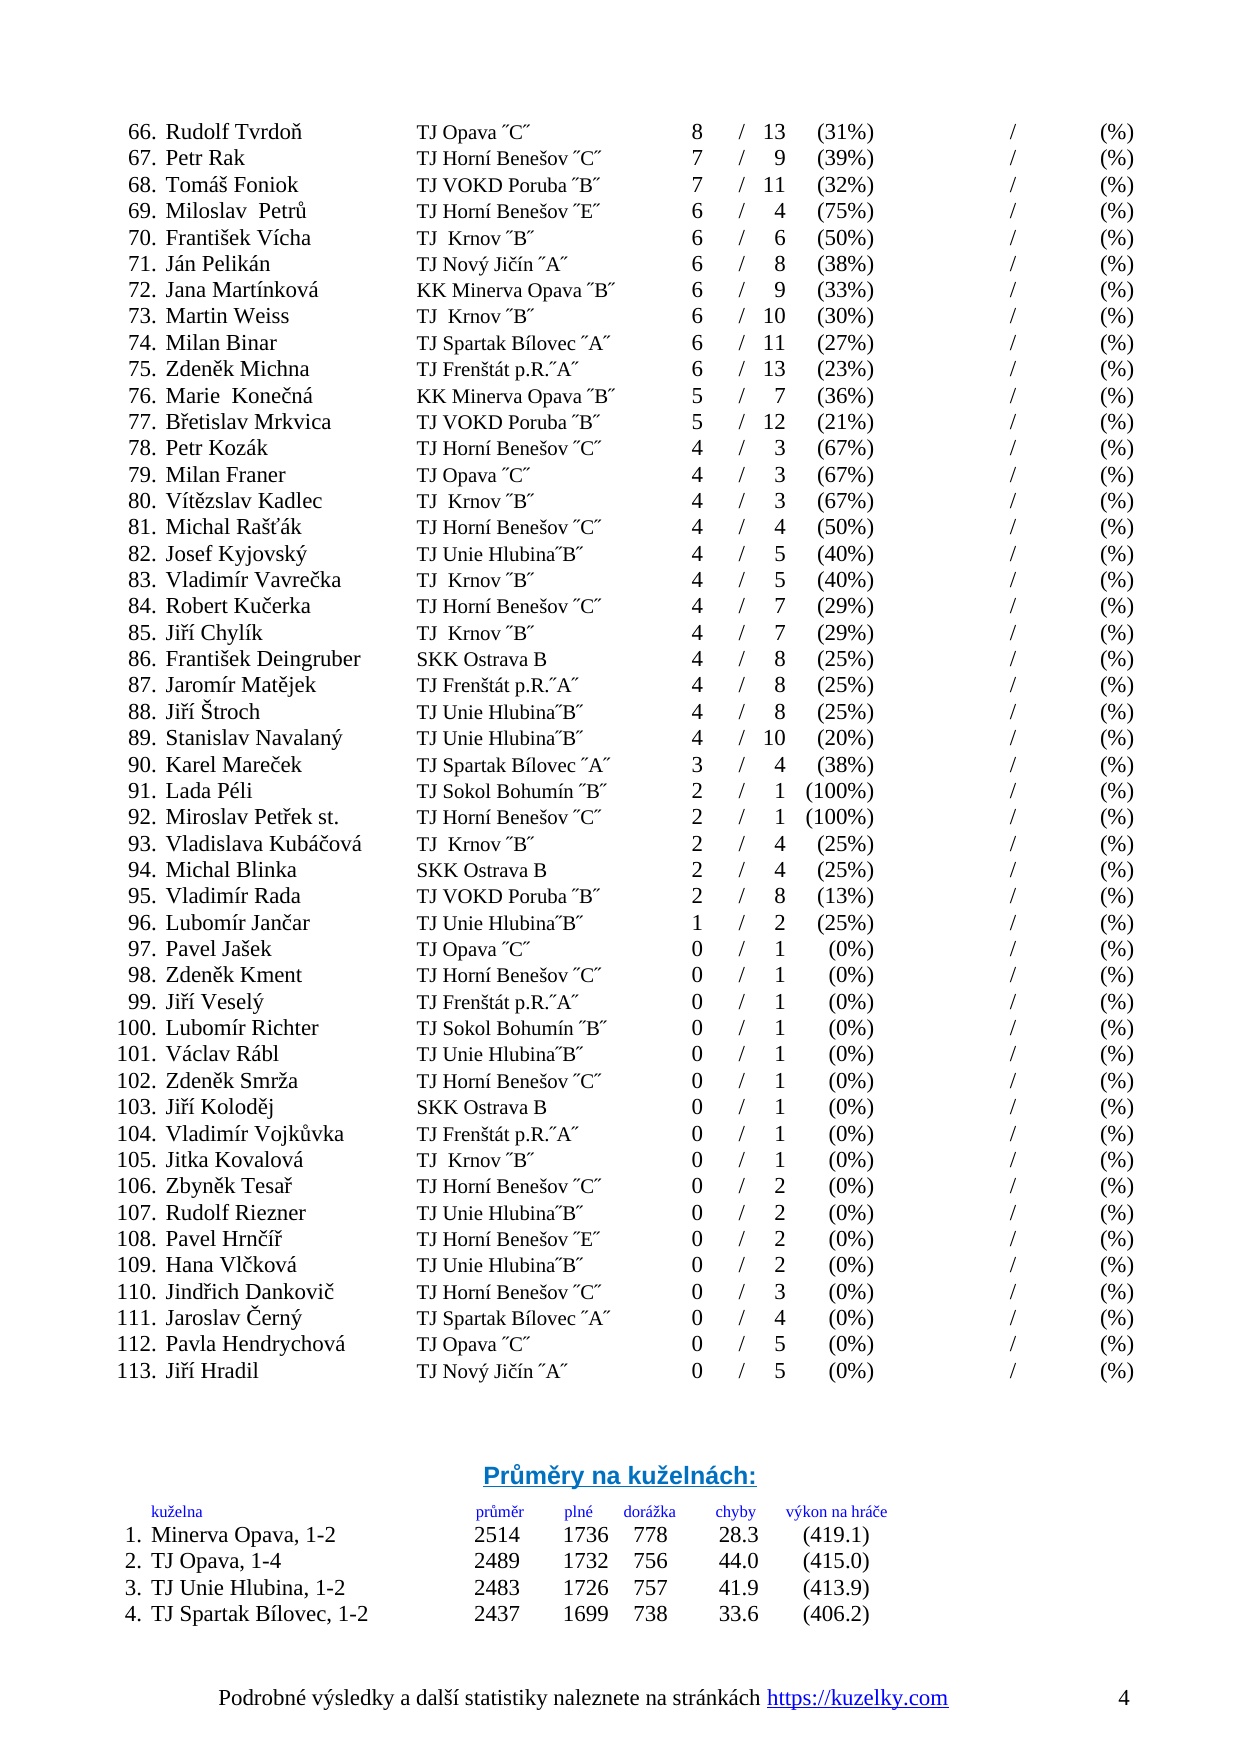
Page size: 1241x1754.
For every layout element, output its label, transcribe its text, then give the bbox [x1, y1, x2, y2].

text 86. František Deingruber SKK Ostrava B 4 / 8 (25%) / (%) [106, 645, 1134, 672]
text 105. Jitka Kovalová TJ Krnov ˝B˝ 0 / 1 (0%) / (%) [106, 1146, 1134, 1172]
text 97. Pavel Jašek TJ Opava ˝C˝ 0 / 1 (0%) / (%) [106, 935, 1134, 961]
text 75. Zdeněk Michna TJ Frenštát p.R.˝A˝ 6 / 13 (23%) / (%) [106, 355, 1134, 382]
text 82. Josef Kyjovský TJ Unie Hlubina˝B˝ 4 / 5 (40%) / (%) [106, 540, 1134, 566]
text 98. Zdeněk Kment TJ Horní Benešov ˝C˝ 0 / 1 (0%) / (%) [106, 961, 1134, 988]
text 4. TJ Spartak Bílovec, 1-2 2437 1699 738 33.6 (406.2) [106, 1600, 1134, 1627]
text 107. Rudolf Riezner TJ Unie Hlubina˝B˝ 0 / 2 (0%) / (%) [106, 1199, 1134, 1225]
text 99. Jiří Veselý TJ Frenštát p.R.˝A˝ 0 / 1 (0%) / (%) [106, 988, 1134, 1014]
text 101. Václav Rábl TJ Unie Hlubina˝B˝ 0 / 1 (0%) / (%) [106, 1041, 1134, 1067]
text 70. František Vícha TJ Krnov ˝B˝ 6 / 6 (50%) / (%) [106, 223, 1134, 250]
text 90. Karel Mareček TJ Spartak Bílovec ˝A˝ 3 / 4 (38%) / (%) [106, 751, 1134, 777]
text 74. Milan Binar TJ Spartak Bílovec ˝A˝ 6 / 11 (27%) / (%) [106, 329, 1134, 355]
text 78. Petr Kozák TJ Horní Benešov ˝C˝ 4 / 3 (67%) / (%) [106, 434, 1134, 461]
text 112. Pavla Hendrychová TJ Opava ˝C˝ 0 / 5 (0%) / (%) [106, 1330, 1134, 1357]
text 88. Jiří Štroch TJ Unie Hlubina˝B˝ 4 / 8 (25%) / (%) [106, 698, 1134, 724]
text 1. Minerva Opava, 1-2 2514 1736 778 28.3 (419.1) [106, 1521, 1134, 1548]
text 66. Rudolf Tvrdoň TJ Opava ˝C˝ 8 / 13 (31%) / (%) [106, 118, 1134, 144]
text 109. Hana Vlčková TJ Unie Hlubina˝B˝ 0 / 2 (0%) / (%) [106, 1251, 1134, 1278]
text kuželna průměr plné dorážka chyby výkon na hráče [106, 1502, 1134, 1521]
text 81. Michal Rašťák TJ Horní Benešov ˝C˝ 4 / 4 (50%) / (%) [106, 513, 1134, 540]
text 93. Vladislava Kubáčová TJ Krnov ˝B˝ 2 / 4 (25%) / (%) [106, 830, 1134, 856]
text 103. Jiří Koloděj SKK Ostrava B 0 / 1 (0%) / (%) [106, 1093, 1134, 1119]
text 87. Jaromír Matějek TJ Frenštát p.R.˝A˝ 4 / 8 (25%) / (%) [106, 672, 1134, 698]
text 85. Jiří Chylík TJ Krnov ˝B˝ 4 / 7 (29%) / (%) [106, 619, 1134, 645]
text 73. Martin Weiss TJ Krnov ˝B˝ 6 / 10 (30%) / (%) [106, 303, 1134, 329]
text 91. Lada Péli TJ Sokol Bohumín ˝B˝ 2 / 1 (100%) / (%) [106, 777, 1134, 803]
text 68. Tomáš Foniok TJ VOKD Poruba ˝B˝ 7 / 11 (32%) / (%) [106, 171, 1134, 197]
text 79. Milan Franer TJ Opava ˝C˝ 4 / 3 (67%) / (%) [106, 461, 1134, 487]
text 94. Michal Blinka SKK Ostrava B 2 / 4 (25%) / (%) [106, 856, 1134, 882]
text 72. Jana Martínková KK Minerva Opava ˝B˝ 6 / 9 (33%) / (%) [106, 276, 1134, 303]
text 104. Vladimír Vojkůvka TJ Frenštát p.R.˝A˝ 0 / 1 (0%) / (%) [106, 1119, 1134, 1146]
text 111. Jaroslav Černý TJ Spartak Bílovec ˝A˝ 0 / 4 (0%) / (%) [106, 1304, 1134, 1330]
text Průměry na kuželnách: [94, 1461, 1145, 1489]
text 71. Ján Pelikán TJ Nový Jičín ˝A˝ 6 / 8 (38%) / (%) [106, 250, 1134, 276]
text 92. Miroslav Petřek st. TJ Horní Benešov ˝C˝ 2 / 1 (100%) / (%) [106, 803, 1134, 830]
text 102. Zdeněk Smrža TJ Horní Benešov ˝C˝ 0 / 1 (0%) / (%) [106, 1067, 1134, 1093]
text 67. Petr Rak TJ Horní Benešov ˝C˝ 7 / 9 (39%) / (%) [106, 144, 1134, 171]
text 80. Vítězslav Kadlec TJ Krnov ˝B˝ 4 / 3 (67%) / (%) [106, 487, 1134, 513]
text 76. Marie Konečná KK Minerva Opava ˝B˝ 5 / 7 (36%) / (%) [106, 382, 1134, 408]
text 69. Miloslav Petrů TJ Horní Benešov ˝E˝ 6 / 4 (75%) / (%) [106, 197, 1134, 223]
text 106. Zbyněk Tesař TJ Horní Benešov ˝C˝ 0 / 2 (0%) / (%) [106, 1172, 1134, 1199]
text 113. Jiří Hradil TJ Nový Jičín ˝A˝ 0 / 5 (0%) / (%) [106, 1357, 1134, 1383]
text 2. TJ Opava, 1-4 2489 1732 756 44.0 (415.0) [106, 1548, 1134, 1574]
text 3. TJ Unie Hlubina, 1-2 2483 1726 757 41.9 (413.9) [106, 1574, 1134, 1600]
text 100. Lubomír Richter TJ Sokol Bohumín ˝B˝ 0 / 1 (0%) / (%) [106, 1014, 1134, 1041]
text 83. Vladimír Vavrečka TJ Krnov ˝B˝ 4 / 5 (40%) / (%) [106, 566, 1134, 592]
text 89. Stanislav Navalaný TJ Unie Hlubina˝B˝ 4 / 10 (20%) / (%) [106, 724, 1134, 751]
text 108. Pavel Hrnčíř TJ Horní Benešov ˝E˝ 0 / 2 (0%) / (%) [106, 1225, 1134, 1251]
text 77. Břetislav Mrkvica TJ VOKD Poruba ˝B˝ 5 / 12 (21%) / (%) [106, 408, 1134, 434]
text 84. Robert Kučerka TJ Horní Benešov ˝C˝ 4 / 7 (29%) / (%) [106, 592, 1134, 619]
text 96. Lubomír Jančar TJ Unie Hlubina˝B˝ 1 / 2 (25%) / (%) [106, 909, 1134, 935]
text 95. Vladimír Rada TJ VOKD Poruba ˝B˝ 2 / 8 (13%) / (%) [106, 882, 1134, 909]
text 110. Jindřich Dankovič TJ Horní Benešov ˝C˝ 0 / 3 (0%) / (%) [106, 1278, 1134, 1304]
